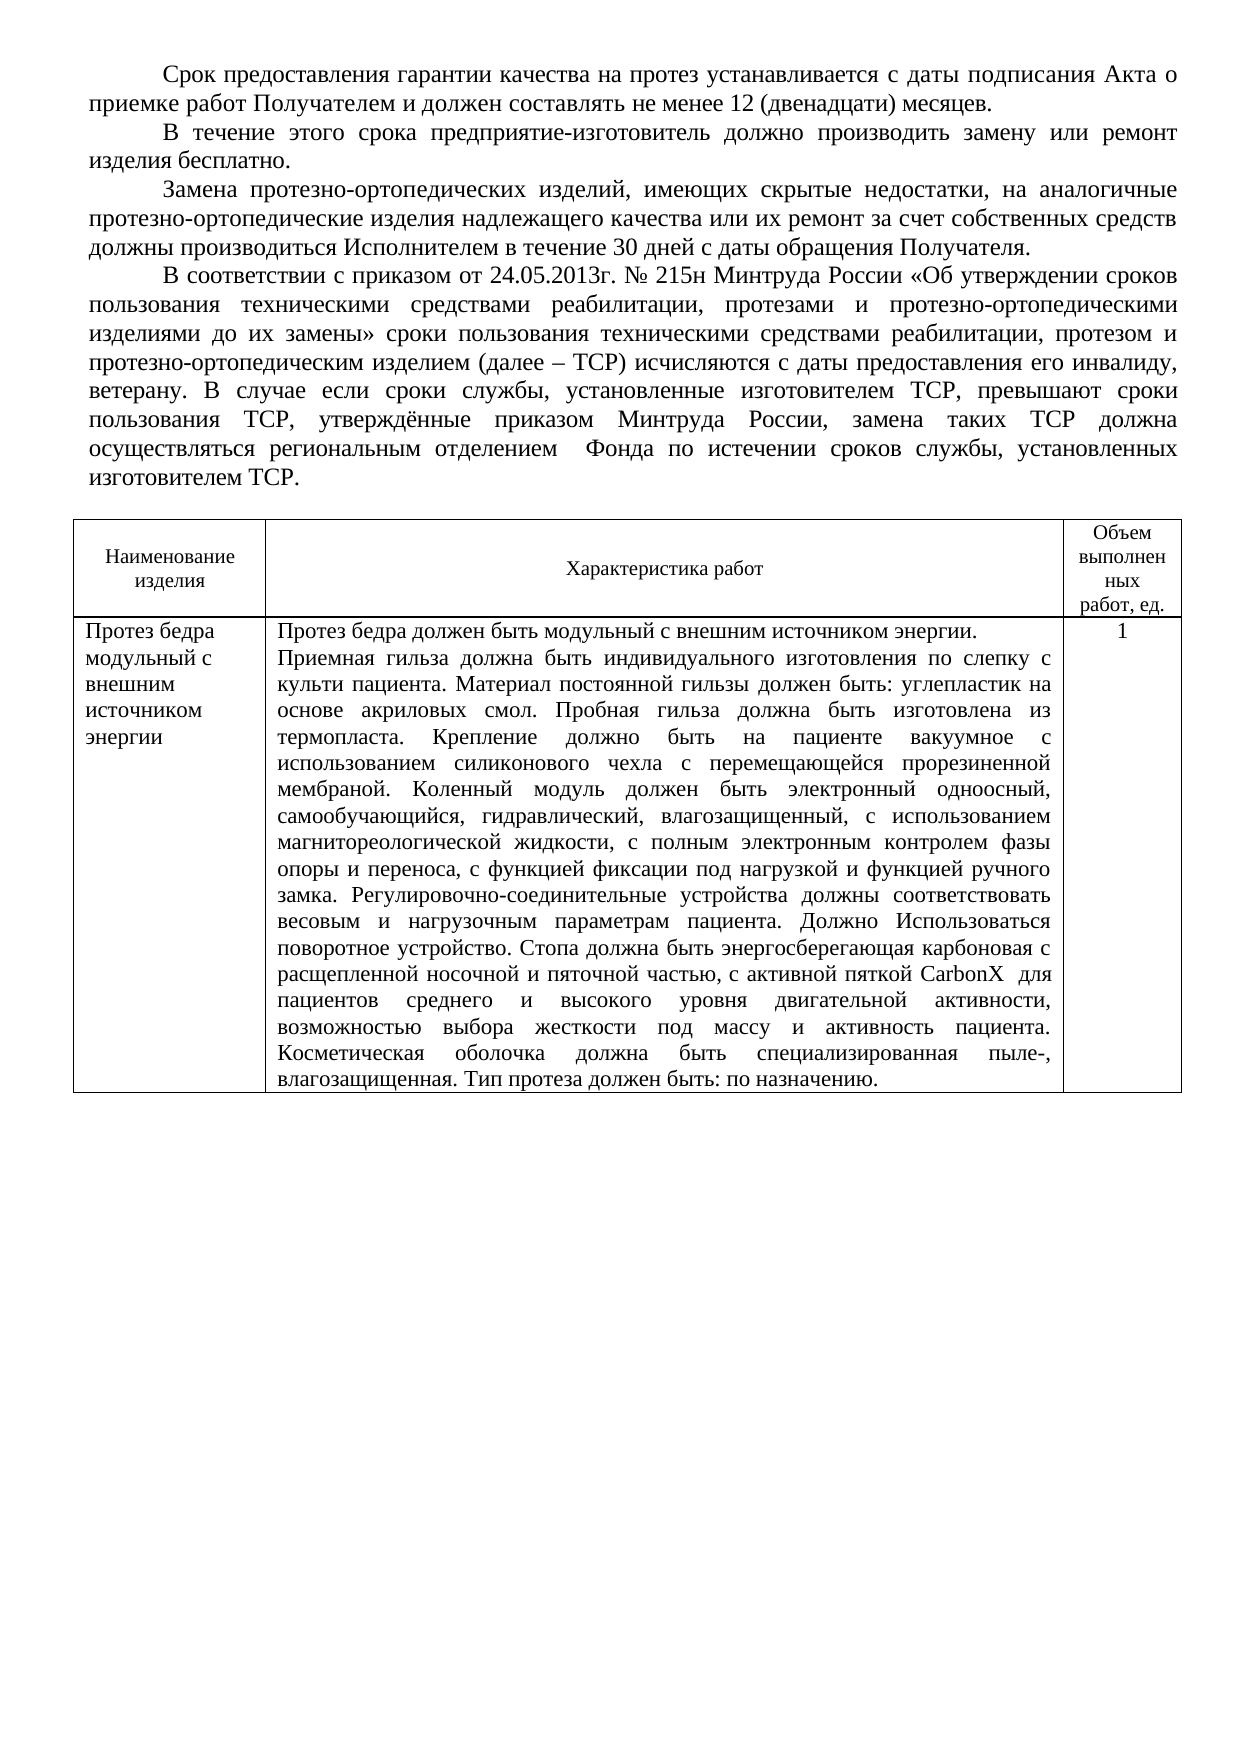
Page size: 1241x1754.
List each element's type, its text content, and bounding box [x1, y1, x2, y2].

table_cell Протез бедра модульный с внешним источником энергии [74, 618, 265, 1092]
table_header Характеристика работ [266, 520, 1063, 616]
text В течение этого срока предприятие-изготовитель должно производить замену или ремонт изделия бесплатно. [89, 117, 1178, 174]
table_header Наименование изделия [74, 520, 265, 616]
table_header Объем выполненных работ, ед. [1064, 520, 1181, 616]
text В соответствии с приказом от 24.05.2013г. № 215н Минтруда России «Об утверждении сроков пользования техническими средствами реабилитации, протезами и протезно-ортопедическими изделиями до их замены» сроки пользования техническими средствами реабилитации, протезом и протезно-ортопедическим изделием (далее – ТСР) исчисляются с даты предоставления его инвалиду, ветерану. В случае если сроки службы, установленные изготовителем ТСР, превышают сроки пользования ТСР, утверждённые приказом Минтруда России, замена таких ТСР должна осуществляться региональным отделением Фонда по истечении сроков службы, установленных изготовителем ТCР. [89, 260, 1178, 490]
table_cell 1 [1064, 618, 1181, 1092]
text Замена протезно-ортопедических изделий, имеющих скрытые недостатки, на аналогичные протезно-ортопедические изделия надлежащего качества или их ремонт за счет собственных средств должны производиться Исполнителем в течение 30 дней с даты обращения Получателя. [89, 174, 1178, 260]
text Срок предоставления гарантии качества на протез устанавливается с даты подписания Акта о приемке работ Получателем и должен составлять не менее 12 (двенадцати) месяцев. [89, 59, 1178, 117]
table_cell Протез бедра должен быть модульный с внешним источником энергии. Приемная гильза должна быть индивидуального изготовления по слепку с культи пациента. Материал постоянной гильзы должен быть: углепластик на основе акриловых смол. Пробная гильза должна быть изготовлена из термопласта. Крепление должно быть на пациенте вакуумное с использованием силиконового чехла с перемещающейся прорезиненной мембраной. Коленный модуль должен быть электронный одноосный, самообучающийся, гидравлический, влагозащищенный, с использованием магнитореологической жидкости, с полным электронным контролем фазы опоры и переноса, с функцией фиксации под нагрузкой и функцией ручного замка. Регулировочно-соединительные устройства должны соответствовать весовым и нагрузочным параметрам пациента. Должно Использоваться поворотное устройство. Стопа должна быть энергосберегающая карбоновая с расщепленной носочной и пяточной частью, с активной пяткой CarbonX для пациентов среднего и высокого уровня двигательной активности, возможностью выбора жесткости под массу и активность пациента. Косметическая оболочка должна быть специализированная пыле-, влагозащищенная. Тип протеза должен быть: по назначению. [266, 618, 1063, 1092]
